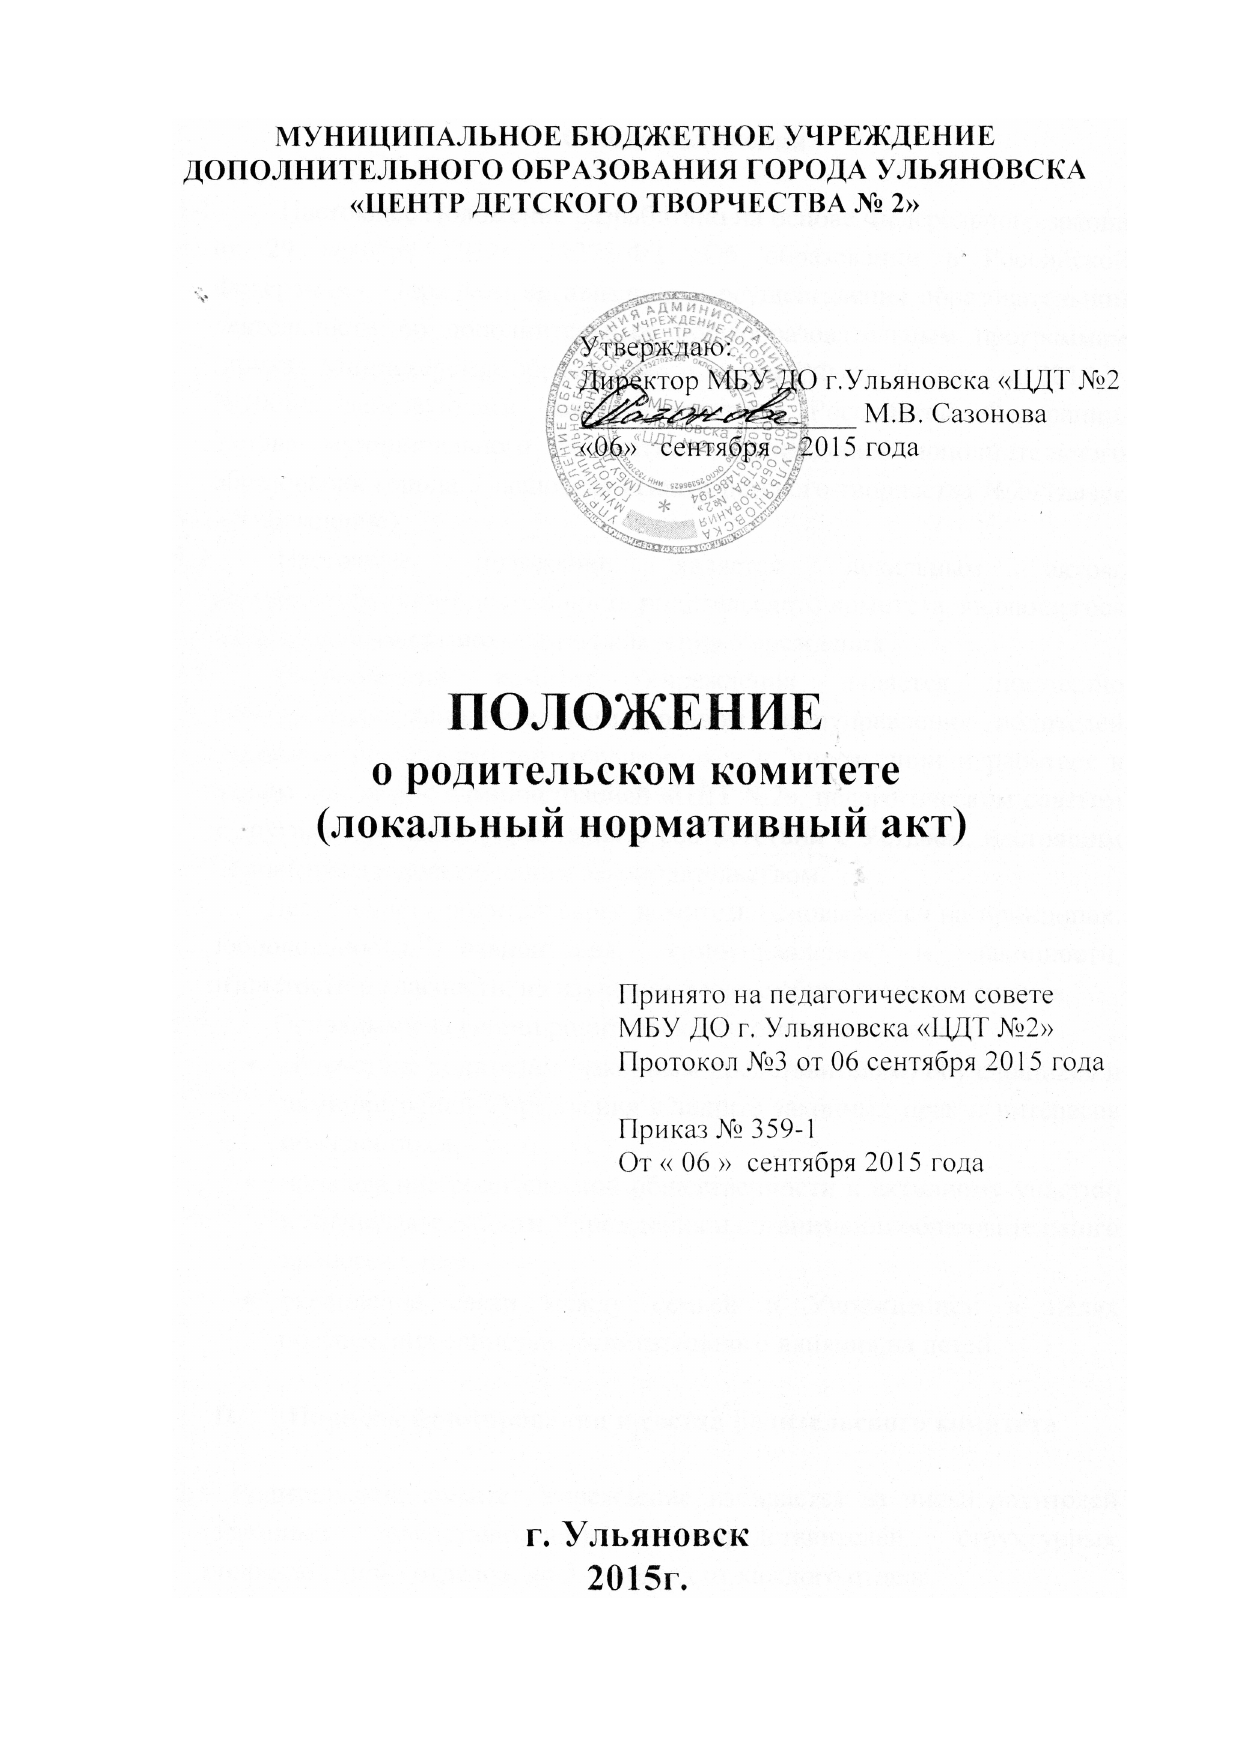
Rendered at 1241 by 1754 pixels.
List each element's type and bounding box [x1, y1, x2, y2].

picture [172, 118, 1127, 1598]
